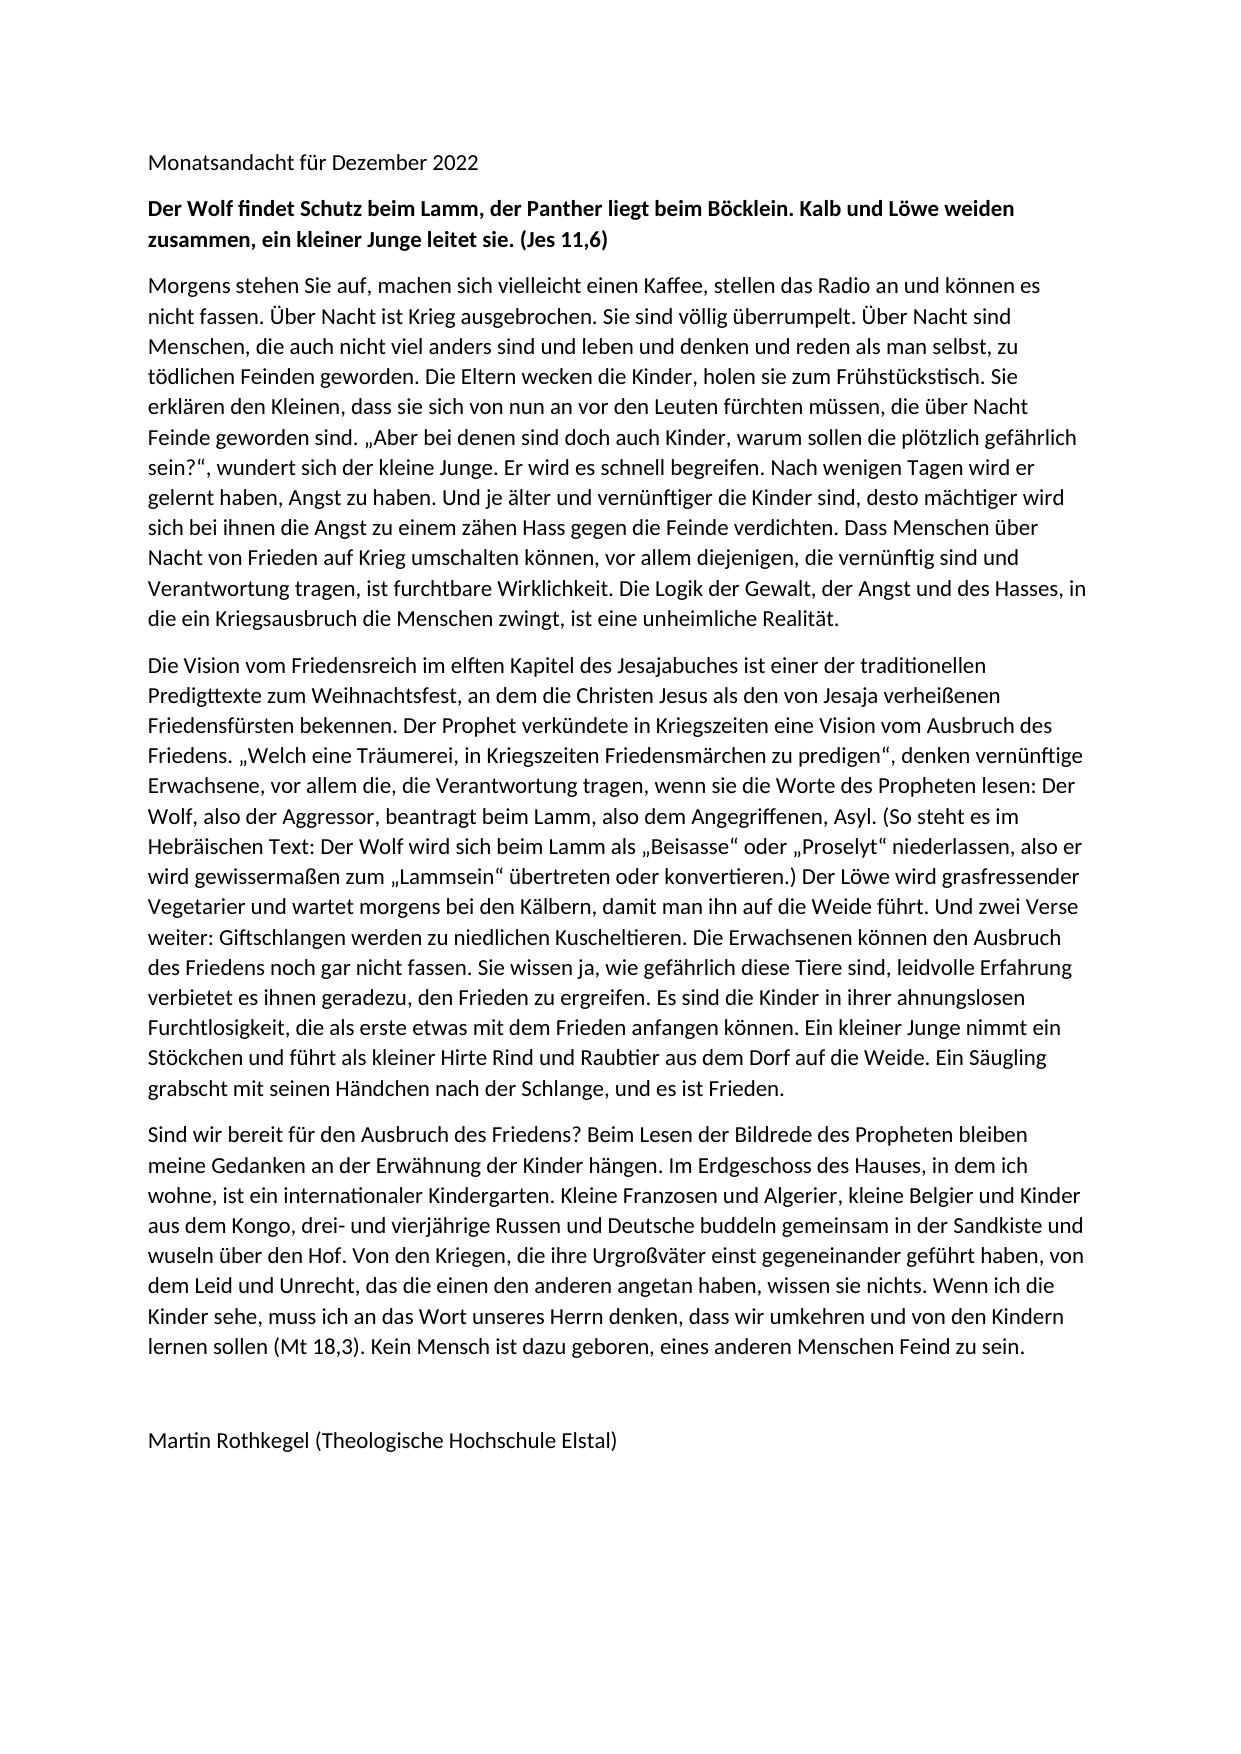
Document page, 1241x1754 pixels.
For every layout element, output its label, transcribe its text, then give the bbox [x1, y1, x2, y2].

text Die Vision vom Friedensreich im elften Kapitel des Jesajabuches ist einer der traditionellen Predigttexte zum Weihnachtsfest, an dem die Christen Jesus als den von Jesaja verheißenen Friedensfürsten bekennen. Der Prophet verkündete in Kriegszeiten eine Vision vom Ausbruch des Friedens. „Welch eine Träumerei, in Kriegszeiten Friedensmärchen zu predigen“, denken vernünftige Erwachsene, vor allem die, die Verantwortung tragen, wenn sie die Worte des Propheten lesen: Der Wolf, also der Aggressor, beantragt beim Lamm, also dem Angegriffenen, Asyl. (So steht es im Hebräischen Text: Der Wolf wird sich beim Lamm als „Beisasse“ oder „Proselyt“ niederlassen, also er wird gewissermaßen zum „Lammsein“ übertreten oder konvertieren.) Der Löwe wird grasfressender Vegetarier und wartet morgens bei den Kälbern, damit man ihn auf die Weide führt. Und zwei Verse weiter: Giftschlangen werden zu niedlichen Kuscheltieren. Die Erwachsenen können den Ausbruch des Friedens noch gar nicht fassen. Sie wissen ja, wie gefährlich diese Tiere sind, leidvolle Erfahrung verbietet es ihnen geradezu, den Frieden zu ergreifen. Es sind die Kinder in ihrer ahnungslosen Furchtlosigkeit, die als erste etwas mit dem Frieden anfangen können. Ein kleiner Junge nimmt ein Stöckchen und führt als kleiner Hirte Rind und Raubtier aus dem Dorf auf die Weide. Ein Säugling grabscht mit seinen Händchen nach der Schlange, und es ist Frieden. [148, 651, 1093, 1102]
text Monatsandacht für Dezember 2022 [148, 148, 1093, 176]
text Der Wolf findet Schutz beim Lamm, der Panther liegt beim Böcklein. Kalb und Löwe weiden zusammen, ein kleiner Junge leitet sie. (Jes 11,6) [148, 194, 1093, 253]
text Morgens stehen Sie auf, machen sich vielleicht einen Kaffee, stellen das Radio an und können es nicht fassen. Über Nacht ist Krieg ausgebrochen. Sie sind völlig überrumpelt. Über Nacht sind Menschen, die auch nicht viel anders sind und leben und denken und reden als man selbst, zu tödlichen Feinden geworden. Die Eltern wecken die Kinder, holen sie zum Frühstückstisch. Sie erklären den Kleinen, dass sie sich von nun an vor den Leuten fürchten müssen, die über Nacht Feinde geworden sind. „Aber bei denen sind doch auch Kinder, warum sollen die plötzlich gefährlich sein?“, wundert sich der kleine Junge. Er wird es schnell begreifen. Nach wenigen Tagen wird er gelernt haben, Angst zu haben. Und je älter und vernünftiger die Kinder sind, desto mächtiger wird sich bei ihnen die Angst zu einem zähen Hass gegen die Feinde verdichten. Dass Menschen über Nacht von Frieden auf Krieg umschalten können, vor allem diejenigen, die vernünftig sind und Verantwortung tragen, ist furchtbare Wirklichkeit. Die Logik der Gewalt, der Angst und des Hasses, in die ein Kriegsausbruch die Menschen zwingt, ist eine unheimliche Realität. [148, 272, 1093, 632]
text Sind wir bereit für den Ausbruch des Friedens? Beim Lesen der Bildrede des Propheten bleiben meine Gedanken an der Erwähnung der Kinder hängen. Im Erdgeschoss des Hauses, in dem ich wohne, ist ein internationaler Kindergarten. Kleine Franzosen und Algerier, kleine Belgier und Kinder aus dem Kongo, drei- und vierjährige Russen und Deutsche buddeln gemeinsam in der Sandkiste und wuseln über den Hof. Von den Kriegen, die ihre Urgroßväter einst gegeneinander geführt haben, von dem Leid und Unrecht, das die einen den anderen angetan haben, wissen sie nichts. Wenn ich die Kinder sehe, muss ich an das Wort unseres Herrn denken, dass wir umkehren und von den Kindern lernen sollen (Mt 18,3). Kein Mensch ist dazu geboren, eines anderen Menschen Feind zu sein. [148, 1121, 1093, 1360]
text Martin Rothkegel (Theologische Hochschule Elstal) [148, 1426, 1093, 1454]
